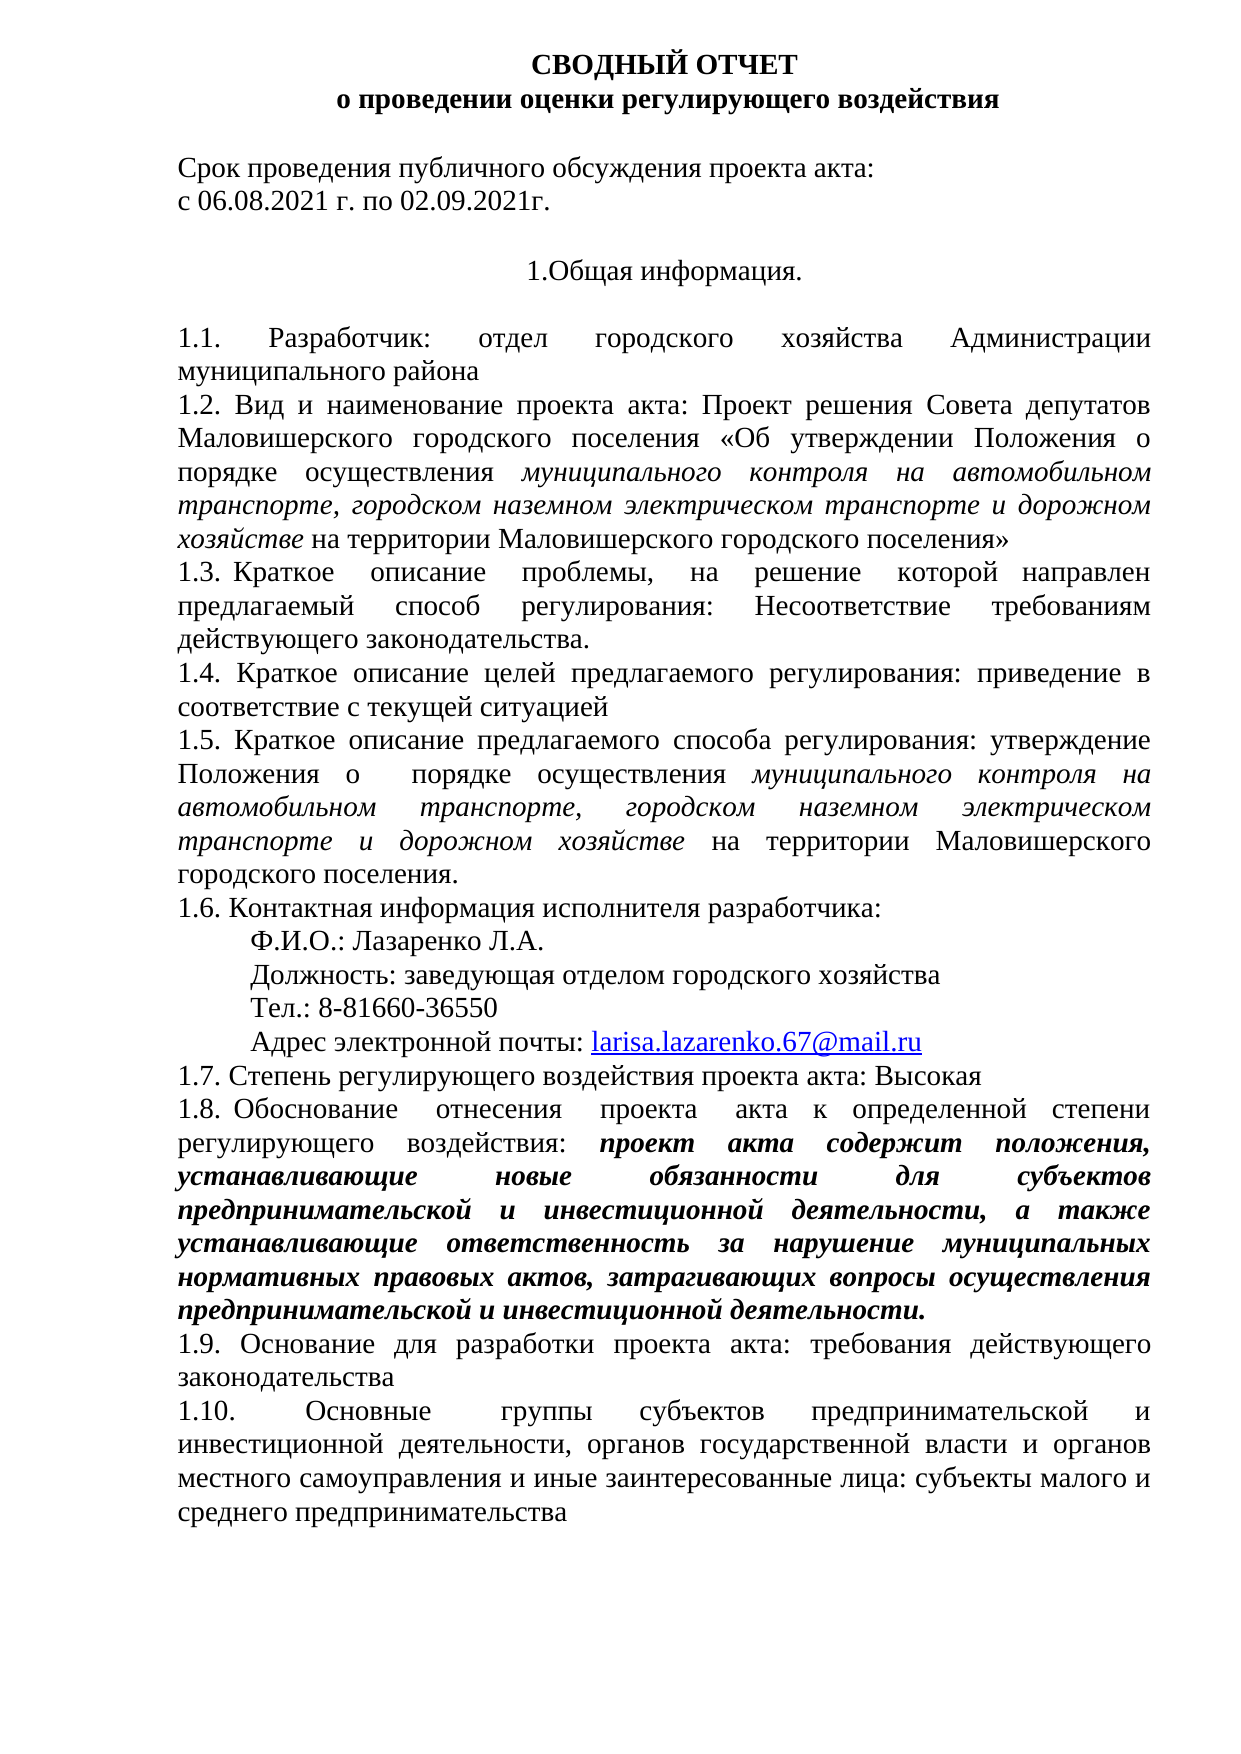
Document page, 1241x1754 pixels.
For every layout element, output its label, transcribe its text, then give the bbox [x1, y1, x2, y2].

text СВОДНЫЙ ОТЧЕТ [177, 47, 1152, 81]
text Должность: заведующая отделом городского хозяйства [177, 957, 1152, 991]
text 1.7. Степень регулирующего воздействия проекта акта: Высокая [177, 1058, 1152, 1091]
text 1.4. Краткое описание целей предлагаемого регулирования: приведение в соответствие с текущей ситуацией [177, 655, 1152, 722]
text Срок проведения публичного обсуждения проекта акта: [177, 150, 1152, 183]
text Ф.И.О.: Лазаренко Л.А. [177, 923, 1152, 957]
text 1.10. Основные группы субъектов предпринимательской и инвестиционной деятельности, органов государственной власти и органов местного самоуправления и иные заинтересованные лица: субъекты малого и среднего предпринимательства [177, 1393, 1152, 1527]
text 1.5. Краткое описание предлагаемого способа регулирования: утверждение Положения о порядке осуществления муниципального контроля на автомобильном транспорте, городском наземном электрическом транспорте и дорожном хозяйстве на территории Маловишерского городского поселения. [177, 722, 1152, 890]
text о проведении оценки регулирующего воздействия [177, 81, 1152, 114]
text 1.9. Основание для разработки проекта акта: требования действующего законодательства [177, 1326, 1152, 1393]
text 1.Общая информация. [177, 253, 1152, 286]
text 1.3. Краткое описание проблемы, на решение которой направлен предлагаемый способ регулирования: Несоответствие требованиям действующего законодательства. [177, 554, 1152, 655]
text 1.8. Обоснование отнесения проекта акта к определенной степени регулирующего воздействия: проект акта содержит положения, устанавливающие новые обязанности для субъектов предпринимательской и инвестиционной деятельности, а также устанавливающие ответственность за нарушение муниципальных нормативных правовых актов, затрагивающих вопросы осуществления предпринимательской и инвестиционной деятельности. [177, 1091, 1152, 1326]
text Адрес электронной почты: larisa.lazarenko.67@mail.ru [177, 1024, 1152, 1058]
text 1.1. Разработчик: отдел городского хозяйства Администрации муниципального района [177, 320, 1152, 387]
text 1.2. Вид и наименование проекта акта: Проект решения Совета депутатов Маловишерского городского поселения «Об утверждении Положения о порядке осуществления муниципального контроля на автомобильном транспорте, городском наземном электрическом транспорте и дорожном хозяйстве на территории Маловишерского городского поселения» [177, 387, 1152, 554]
text с 06.08.2021 г. по 02.09.2021г. [177, 183, 1152, 217]
text Тел.: 8-81660-36550 [177, 991, 1152, 1024]
text 1.6. Контактная информация исполнителя разработчика: [177, 890, 1152, 923]
